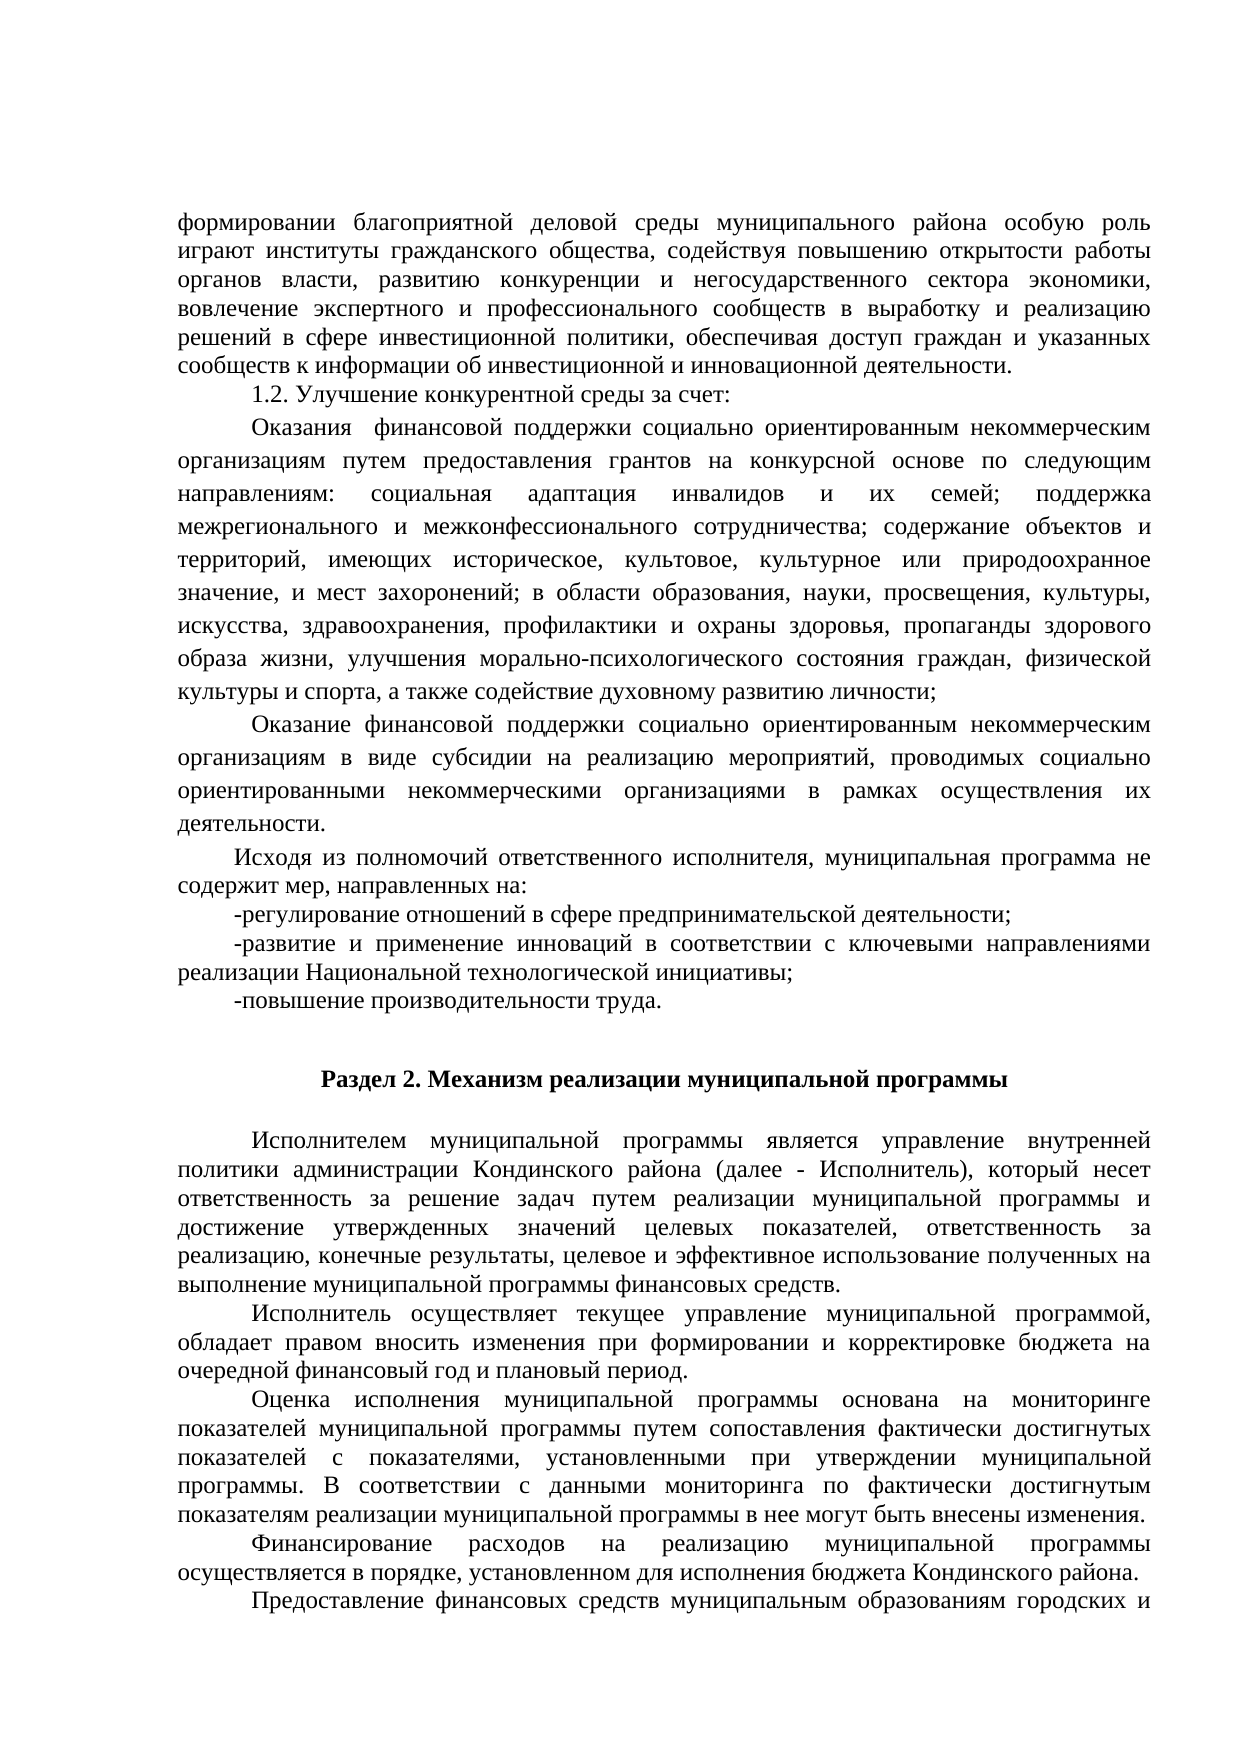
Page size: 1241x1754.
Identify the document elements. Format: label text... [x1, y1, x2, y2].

text -развитие и применение инноваций в соответствии с ключевыми направлениями реализации Национальной технологической инициативы; [177, 928, 1152, 985]
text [177, 207, 1152, 379]
subtitle Раздел 2. Механизм реализации муниципальной программы [177, 1064, 1152, 1092]
text -регулирование отношений в сфере предпринимательской деятельности; [177, 899, 1152, 928]
text Исполнителем муниципальной программы является управление внутренней политики администрации Кондинского района (далее - Исполнитель), который несет ответственность за решение задач путем реализации муниципальной программы и достижение утвержденных значений целевых показателей, ответственность за реализацию, конечные результаты, целевое и эффективное использование полученных на выполнение муниципальной программы финансовых средств. [177, 1125, 1152, 1298]
text 1.2. Улучшение конкурентной среды за счет: [177, 379, 1152, 408]
text Финансирование расходов на реализацию муниципальной программы осуществляется в порядке, установленном для исполнения бюджета Кондинского района. [177, 1528, 1152, 1585]
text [177, 1585, 1152, 1614]
text Оказание финансовой поддержки социально ориентированным некоммерческим организациям в виде субсидии на реализацию мероприятий, проводимых социально ориентированными некоммерческими организациями в рамках осуществления их деятельности. [177, 709, 1152, 837]
text Исполнитель осуществляет текущее управление муниципальной программой, обладает правом вносить изменения при формировании и корректировке бюджета на очередной финансовый год и плановый период. [177, 1298, 1152, 1384]
text Оценка исполнения муниципальной программы основана на мониторинге показателей муниципальной программы путем сопоставления фактически достигнутых показателей с показателями, установленными при утверждении муниципальной программы. В соответствии с данными мониторинга по фактически достигнутым показателям реализации муниципальной программы в нее могут быть внесены изменения. [177, 1384, 1152, 1528]
text Оказания финансовой поддержки социально ориентированным некоммерческим организациям путем предоставления грантов на конкурсной основе по следующим направлениям: социальная адаптация инвалидов и их семей; поддержка межрегионального и межконфессионального сотрудничества; содержание объектов и территорий, имеющих историческое, культовое, культурное или природоохранное значение, и мест захоронений; в области образования, науки, просвещения, культуры, искусства, здравоохранения, профилактики и охраны здоровья, пропаганды здорового образа жизни, улучшения морально-психологического состояния граждан, физической культуры и спорта, а также содействие духовному развитию личности; [177, 412, 1152, 705]
text Исходя из полномочий ответственного исполнителя, муниципальная программа не содержит мер, направленных на: [177, 842, 1152, 899]
text -повышение производительности труда. [177, 985, 1152, 1014]
